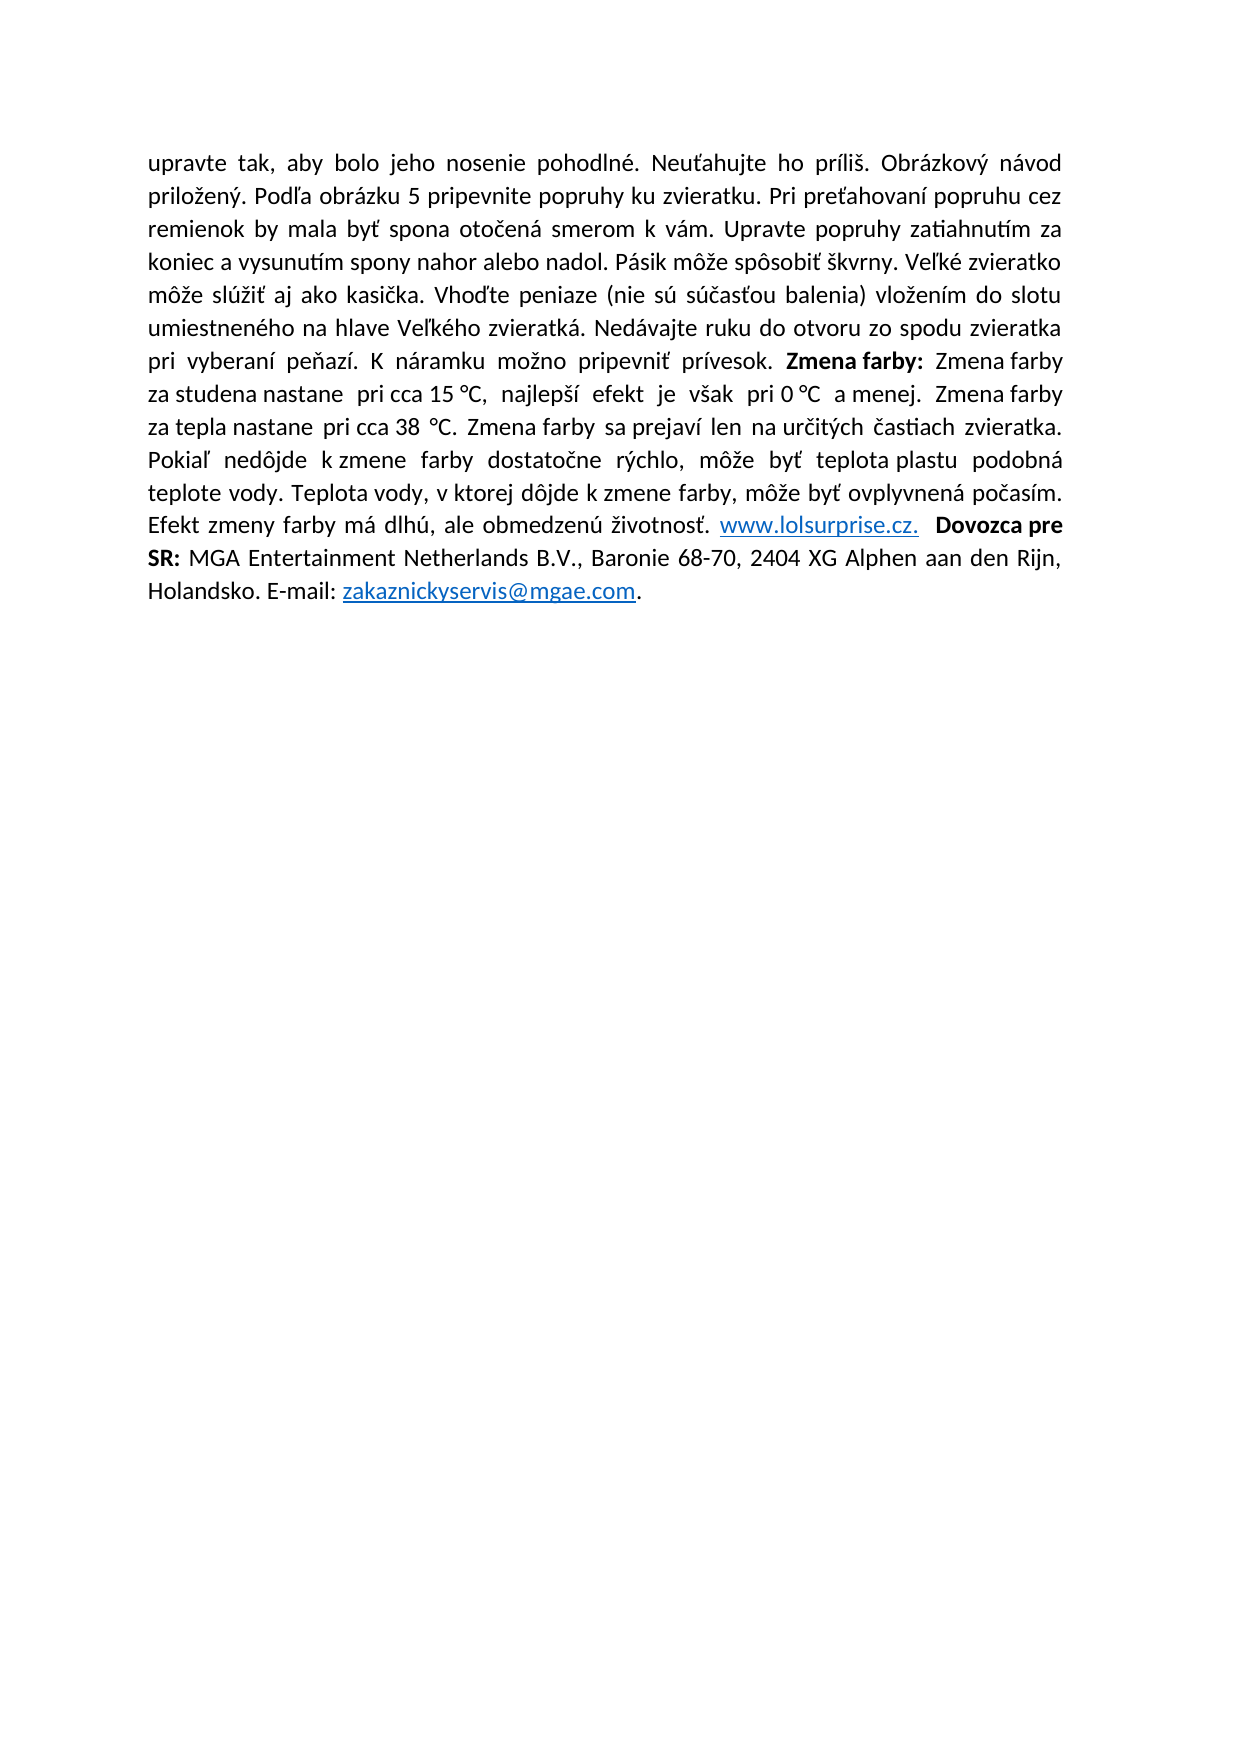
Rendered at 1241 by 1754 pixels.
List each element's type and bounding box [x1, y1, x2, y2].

text [148, 148, 1063, 606]
